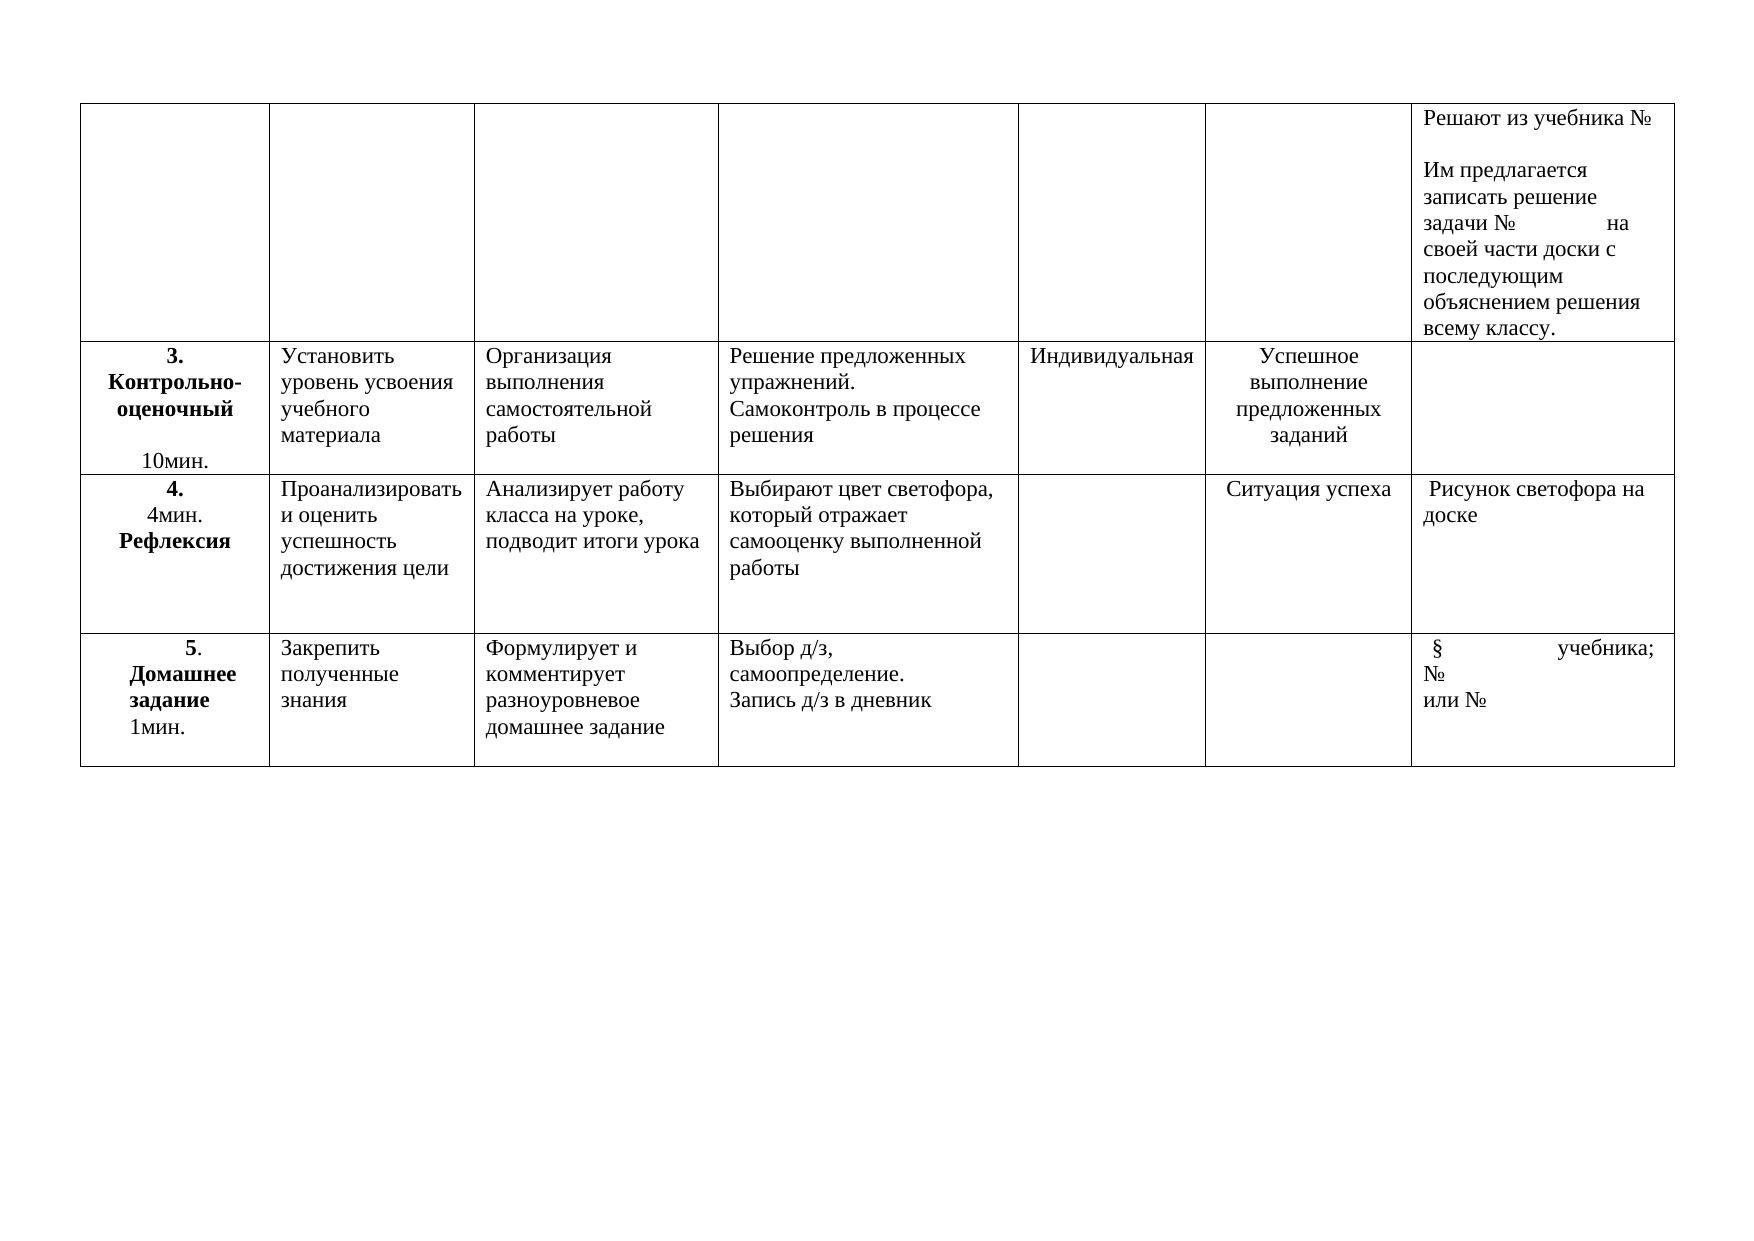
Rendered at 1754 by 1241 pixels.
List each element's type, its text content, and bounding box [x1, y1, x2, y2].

table_cell Успешное выполнение предложенных заданий [1206, 342, 1411, 474]
table_cell § учебника; № или № [1412, 634, 1674, 766]
table_cell [1412, 342, 1674, 474]
table_cell Решение предложенных упражнений. Самоконтроль в процессе решения [719, 342, 1018, 474]
table_cell 4. 4мин. Рефлексия [81, 475, 269, 633]
table_cell Организация выполнения самостоятельной работы [475, 342, 718, 474]
table_cell [1206, 634, 1411, 766]
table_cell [719, 104, 1018, 341]
table_cell Анализирует работу класса на уроке, подводит итоги урока [475, 475, 718, 633]
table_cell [475, 104, 718, 341]
table_cell Проанализировать и оценить успешность достижения цели [270, 475, 474, 633]
table_cell 5. Домашнее задание 1мин. [81, 634, 269, 766]
table_cell Выбор д/з, самоопределение. Запись д/з в дневник [719, 634, 1018, 766]
table_cell Формулирует и комментирует разноуровневое домашнее задание [475, 634, 718, 766]
table_cell Ситуация успеха [1206, 475, 1411, 633]
table_cell Выбирают цвет светофора, который отражает самооценку выполненной работы [719, 475, 1018, 633]
table_cell Установить уровень усвоения учебного материала [270, 342, 474, 474]
table_cell Рисунок светофора на доске [1412, 475, 1674, 633]
table_cell [1019, 475, 1205, 633]
table_cell [1019, 634, 1205, 766]
table_cell Индивидуальная [1019, 342, 1205, 474]
table_cell 3. Контрольно-оценочный 10мин. [81, 342, 269, 474]
table_cell Закрепить полученные знания [270, 634, 474, 766]
